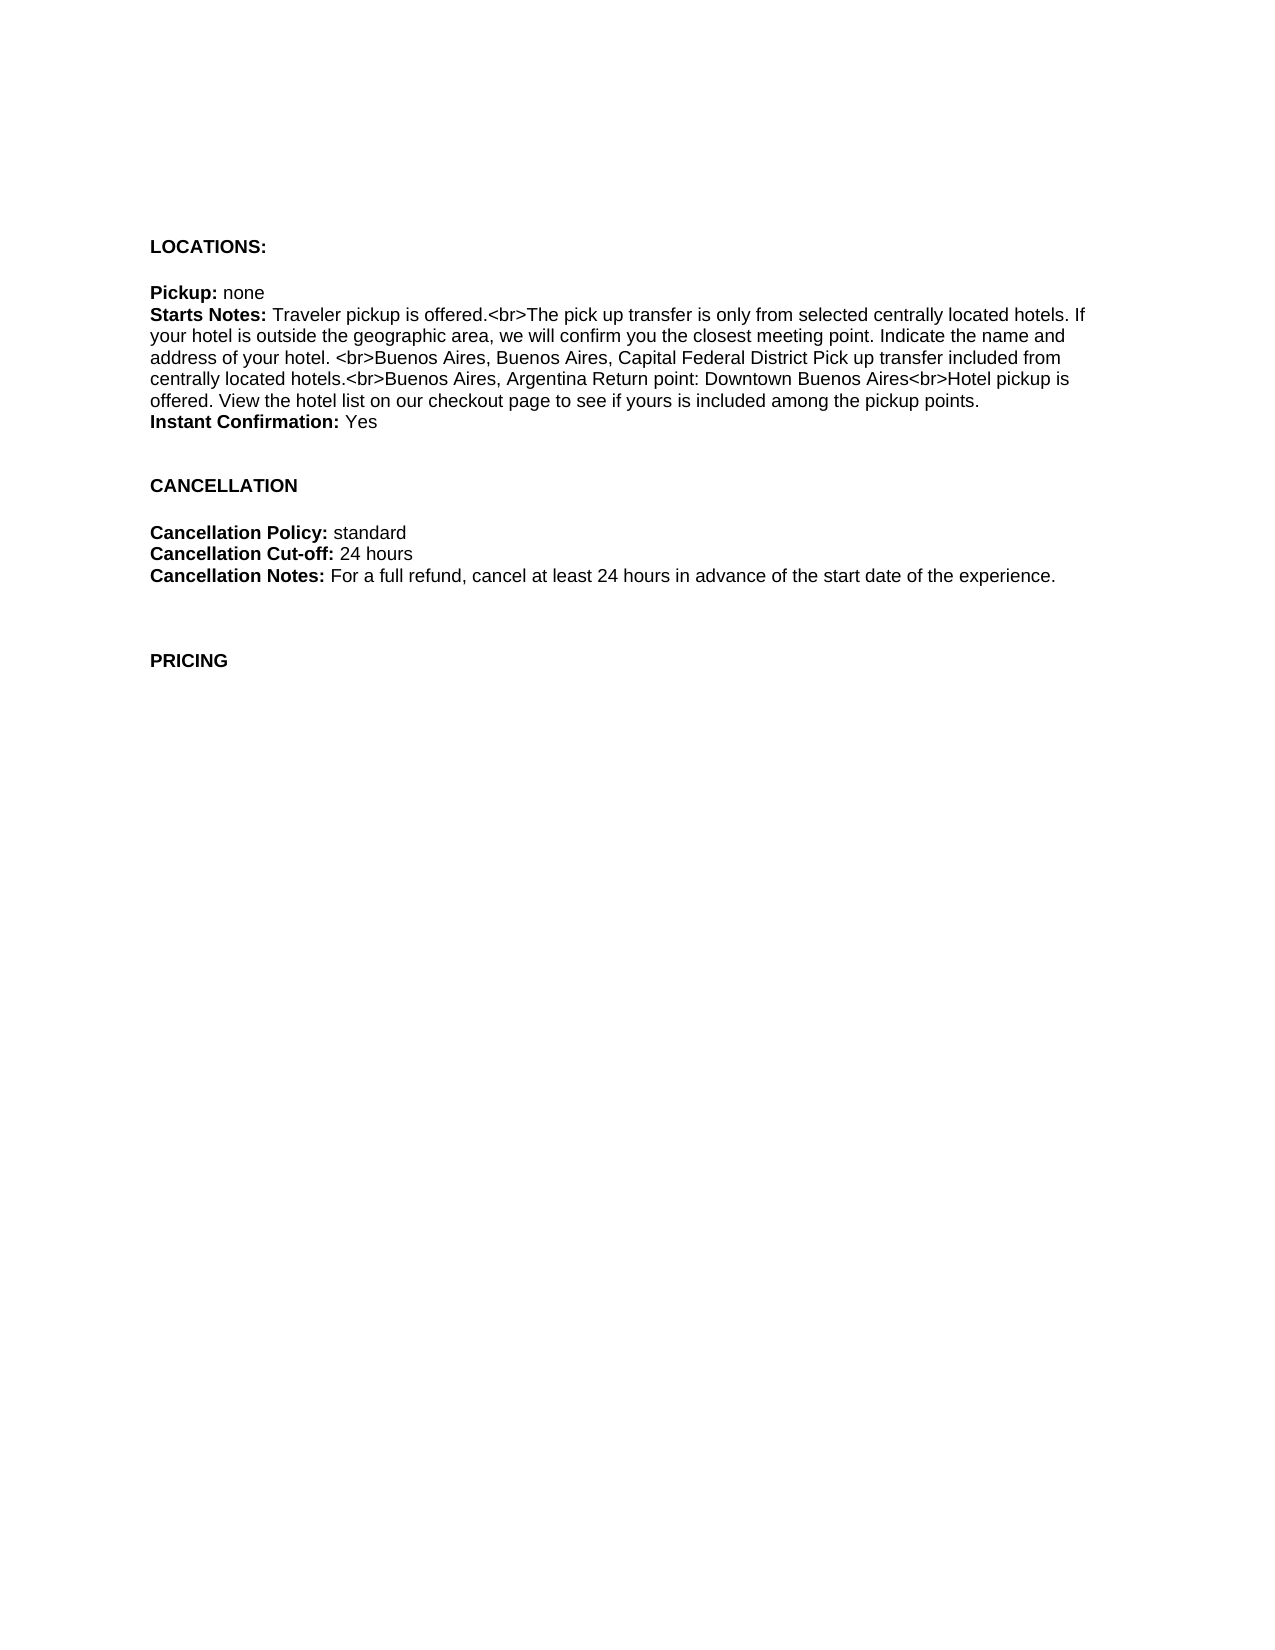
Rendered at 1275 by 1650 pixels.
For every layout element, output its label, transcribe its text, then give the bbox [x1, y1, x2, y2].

text Pickup: none [150, 282, 1125, 303]
text Cancellation Notes: For a full refund, cancel at least 24 hours in advance of the start date of the experience. [150, 565, 1125, 586]
subtitle Pricing [150, 650, 1125, 672]
subtitle Cancellation [150, 475, 1125, 497]
text Cancellation Cut-off: 24 hours [150, 543, 1125, 565]
text Instant Confirmation: Yes [150, 411, 1125, 433]
subtitle Locations: [150, 236, 1125, 257]
text Cancellation Policy: standard [150, 522, 1125, 543]
text Starts Notes: Traveler pickup is offered.<br>The pick up transfer is only from selected centrally located hotels. If your hotel is outside the geographic area, we will confirm you the closest meeting point. Indicate the name and address of your hotel. <br>Buenos Aires, Buenos Aires, Capital Federal District Pick up transfer included from centrally located hotels.<br>Buenos Aires, Argentina Return point: Downtown Buenos Aires<br>Hotel pickup is offered. View the hotel list on our checkout page to see if yours is included among the pickup points. [150, 303, 1125, 411]
